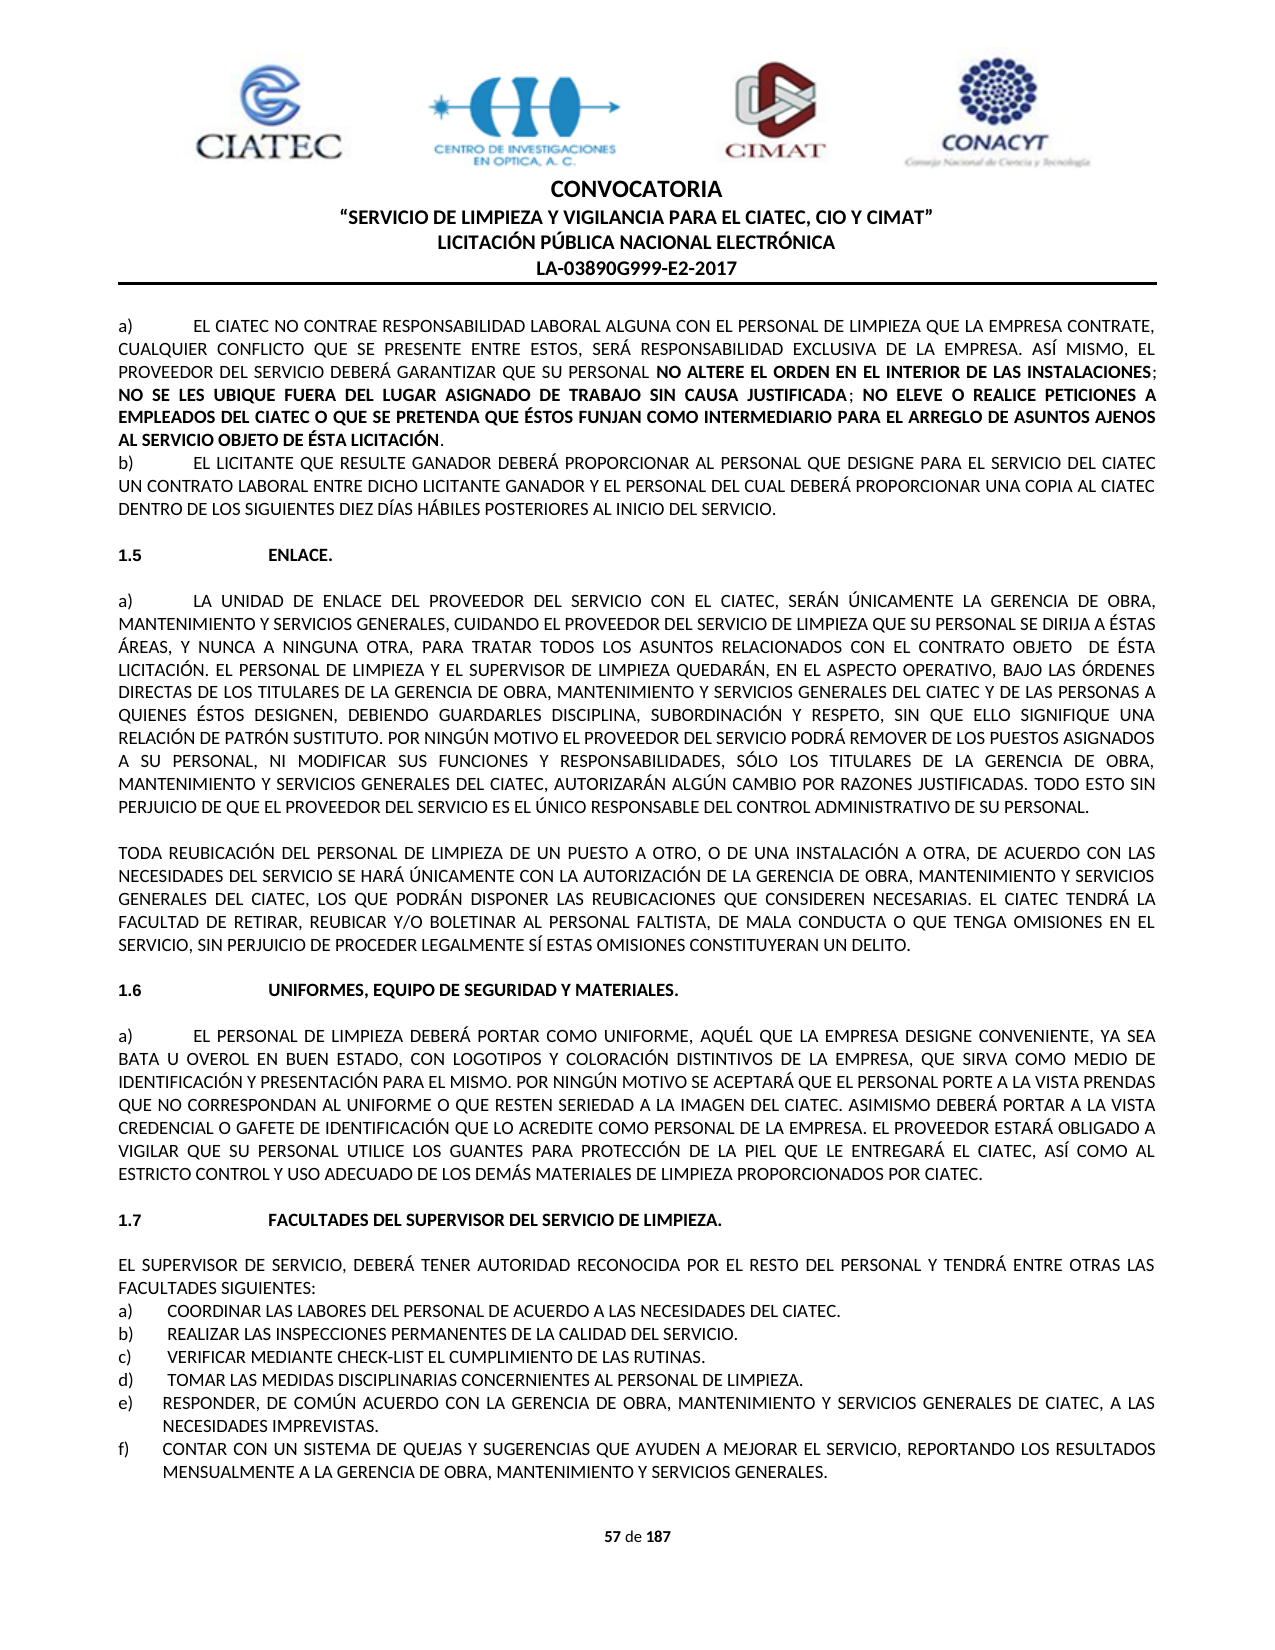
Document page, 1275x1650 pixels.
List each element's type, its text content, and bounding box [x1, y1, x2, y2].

list UNIFORMES, EQUIPO DE SEGURIDAD Y MATERIALES. [118, 978, 1157, 1001]
list COORDINAR LAS LABORES DEL PERSONAL DE ACUERDO A LAS NECESIDADES DEL CIATEC. [118, 1299, 1157, 1322]
list EL CIATEC NO CONTRAE RESPONSABILIDAD LABORAL ALGUNA CON EL PERSONAL DE LIMPIEZA QUE LA EMPRESA CONTRATE, CUALQUIER CONFLICTO QUE SE PRESENTE ENTRE ESTOS, SERÁ RESPONSABILIDAD EXCLUSIVA DE LA EMPRESA. ASÍ MISMO, EL PROVEEDOR DEL SERVICIO DEBERÁ GARANTIZAR QUE SU PERSONAL NO ALTERE EL ORDEN EN EL INTERIOR DE LAS INSTALACIONES; NO SE LES UBIQUE FUERA DEL LUGAR ASIGNADO DE TRABAJO SIN CAUSA JUSTIFICADA; NO ELEVE O REALICE PETICIONES A EMPLEADOS DEL CIATEC O QUE SE PRETENDA QUE ÉSTOS FUNJAN COMO INTERMEDIARIO PARA EL ARREGLO DE ASUNTOS AJENOS AL SERVICIO OBJETO DE ÉSTA LICITACIÓN. [118, 314, 1157, 451]
text EL SUPERVISOR DE SERVICIO, DEBERÁ TENER AUTORIDAD RECONOCIDA POR EL RESTO DEL PERSONAL Y TENDRÁ ENTRE OTRAS LAS FACULTADES SIGUIENTES: [118, 1253, 1157, 1299]
list EL LICITANTE QUE RESULTE GANADOR DEBERÁ PROPORCIONAR AL PERSONAL QUE DESIGNE PARA EL SERVICIO DEL CIATEC UN CONTRATO LABORAL ENTRE DICHO LICITANTE GANADOR Y EL PERSONAL DEL CUAL DEBERÁ PROPORCIONAR UNA COPIA AL CIATEC DENTRO DE LOS SIGUIENTES DIEZ DÍAS HÁBILES POSTERIORES AL INICIO DEL SERVICIO. [118, 451, 1157, 520]
list CONTAR CON UN SISTEMA DE QUEJAS Y SUGERENCIAS QUE AYUDEN A MEJORAR EL SERVICIO, REPORTANDO LOS RESULTADOS MENSUALMENTE A LA GERENCIA DE OBRA, MANTENIMIENTO Y SERVICIOS GENERALES. [118, 1437, 1157, 1483]
text TODA REUBICACIÓN DEL PERSONAL DE LIMPIEZA DE UN PUESTO A OTRO, O DE UNA INSTALACIÓN A OTRA, DE ACUERDO CON LAS NECESIDADES DEL SERVICIO SE HARÁ ÚNICAMENTE CON LA AUTORIZACIÓN DE LA GERENCIA DE OBRA, MANTENIMIENTO Y SERVICIOS GENERALES DEL CIATEC, LOS QUE PODRÁN DISPONER LAS REUBICACIONES QUE CONSIDEREN NECESARIAS. EL CIATEC TENDRÁ LA FACULTAD DE RETIRAR, REUBICAR Y/O BOLETINAR AL PERSONAL FALTISTA, DE MALA CONDUCTA O QUE TENGA OMISIONES EN EL SERVICIO, SIN PERJUICIO DE PROCEDER LEGALMENTE SÍ ESTAS OMISIONES CONSTITUYERAN UN DELITO. [118, 841, 1157, 956]
picture [177, 47, 1098, 174]
list TOMAR LAS MEDIDAS DISCIPLINARIAS CONCERNIENTES AL PERSONAL DE LIMPIEZA. [118, 1368, 1157, 1391]
list VERIFICAR MEDIANTE CHECK-LIST EL CUMPLIMIENTO DE LAS RUTINAS. [118, 1345, 1157, 1368]
list FACULTADES DEL SUPERVISOR DEL SERVICIO DE LIMPIEZA. [118, 1208, 1157, 1231]
list REALIZAR LAS INSPECCIONES PERMANENTES DE LA CALIDAD DEL SERVICIO. [118, 1322, 1157, 1345]
list EL PERSONAL DE LIMPIEZA DEBERÁ PORTAR COMO UNIFORME, AQUÉL QUE LA EMPRESA DESIGNE CONVENIENTE, YA SEA BATA U OVEROL EN BUEN ESTADO, CON LOGOTIPOS Y COLORACIÓN DISTINTIVOS DE LA EMPRESA, QUE SIRVA COMO MEDIO DE IDENTIFICACIÓN Y PRESENTACIÓN PARA EL MISMO. POR NINGÚN MOTIVO SE ACEPTARÁ QUE EL PERSONAL PORTE A LA VISTA PRENDAS QUE NO CORRESPONDAN AL UNIFORME O QUE RESTEN SERIEDAD A LA IMAGEN DEL CIATEC. ASIMISMO DEBERÁ PORTAR A LA VISTA CREDENCIAL O GAFETE DE IDENTIFICACIÓN QUE LO ACREDITE COMO PERSONAL DE LA EMPRESA. EL PROVEEDOR ESTARÁ OBLIGADO A VIGILAR QUE SU PERSONAL UTILICE LOS GUANTES PARA PROTECCIÓN DE LA PIEL QUE LE ENTREGARÁ EL CIATEC, ASÍ COMO AL ESTRICTO CONTROL Y USO ADECUADO DE LOS DEMÁS MATERIALES DE LIMPIEZA PROPORCIONADOS POR CIATEC. [118, 1024, 1157, 1185]
list RESPONDER, DE COMÚN ACUERDO CON LA GERENCIA DE OBRA, MANTENIMIENTO Y SERVICIOS GENERALES DE CIATEC, A LAS NECESIDADES IMPREVISTAS. [118, 1391, 1157, 1437]
list ENLACE. [118, 543, 1157, 566]
list LA UNIDAD DE ENLACE DEL PROVEEDOR DEL SERVICIO CON EL CIATEC, SERÁN ÚNICAMENTE LA GERENCIA DE OBRA, MANTENIMIENTO Y SERVICIOS GENERALES, CUIDANDO EL PROVEEDOR DEL SERVICIO DE LIMPIEZA QUE SU PERSONAL SE DIRIJA A ÉSTAS ÁREAS, Y NUNCA A NINGUNA OTRA, PARA TRATAR TODOS LOS ASUNTOS RELACIONADOS CON EL CONTRATO OBJETO DE ÉSTA LICITACIÓN. EL PERSONAL DE LIMPIEZA Y EL SUPERVISOR DE LIMPIEZA QUEDARÁN, EN EL ASPECTO OPERATIVO, BAJO LAS ÓRDENES DIRECTAS DE LOS TITULARES DE LA GERENCIA DE OBRA, MANTENIMIENTO Y SERVICIOS GENERALES DEL CIATEC Y DE LAS PERSONAS A QUIENES ÉSTOS DESIGNEN, DEBIENDO GUARDARLES DISCIPLINA, SUBORDINACIÓN Y RESPETO, SIN QUE ELLO SIGNIFIQUE UNA RELACIÓN DE PATRÓN SUSTITUTO. POR NINGÚN MOTIVO EL PROVEEDOR DEL SERVICIO PODRÁ REMOVER DE LOS PUESTOS ASIGNADOS A SU PERSONAL, NI MODIFICAR SUS FUNCIONES Y RESPONSABILIDADES, SÓLO LOS TITULARES DE LA GERENCIA DE OBRA, MANTENIMIENTO Y SERVICIOS GENERALES DEL CIATEC, AUTORIZARÁN ALGÚN CAMBIO POR RAZONES JUSTIFICADAS. TODO ESTO SIN PERJUICIO DE QUE EL PROVEEDOR DEL SERVICIO ES EL ÚNICO RESPONSABLE DEL CONTROL ADMINISTRATIVO DE SU PERSONAL. [118, 589, 1157, 818]
